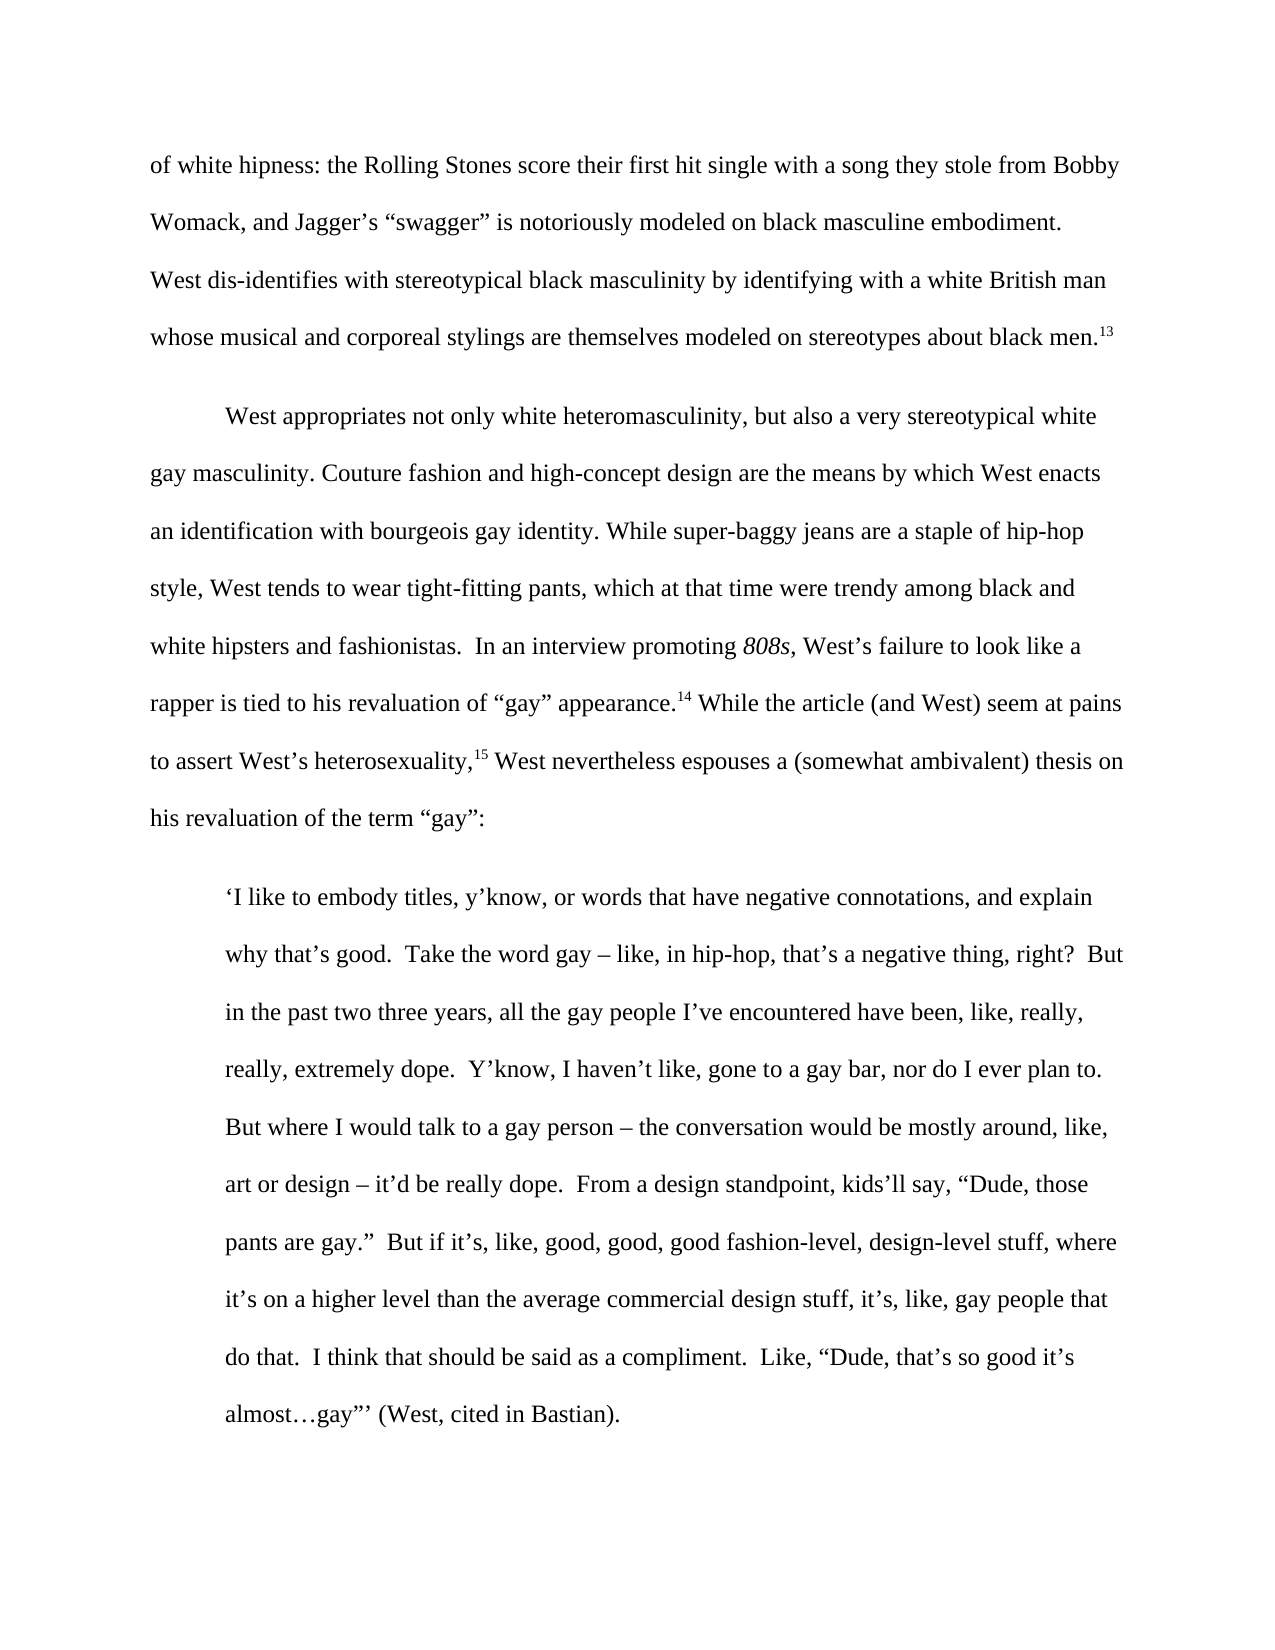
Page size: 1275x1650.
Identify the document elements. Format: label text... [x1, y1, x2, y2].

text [150, 150, 1125, 351]
text ‘I like to embody titles, y’know, or words that have negative connotations, and explain why that’s good. Take the word gay – like, in hip-hop, that’s a negative thing, right? But in the past two three years, all the gay people I’ve encountered have been, like, really, really, extremely dope. Y’know, I haven’t like, gone to a gay bar, nor do I ever plan to. But where I would talk to a gay person – the conversation would be mostly around, like, art or design – it’d be really dope. From a design standpoint, kids’ll say, “Dude, those pants are gay.” But if it’s, like, good, good, good fashion-level, design-level stuff, where it’s on a higher level than the average commercial design stuff, it’s, like, gay people that do that. I think that should be said as a compliment. Like, “Dude, that’s so good it’s almost…gay”’ (West, cited in Bastian). [225, 882, 1125, 1428]
text West appropriates not only white heteromasculinity, but also a very stereotypical white gay masculinity. Couture fashion and high-concept design are the means by which West enacts an identification with bourgeois gay identity. While super-baggy jeans are a staple of hip-hop style, West tends to wear tight-fitting pants, which at that time were trendy among black and white hipsters and fashionistas. In an interview promoting 808s, West’s failure to look like a rapper is tied to his revaluation of “gay” appearance. While the article (and West) seem at pains to assert West’s heterosexuality, West nevertheless espouses a (somewhat ambivalent) thesis on his revaluation of the term “gay”: [150, 401, 1125, 832]
